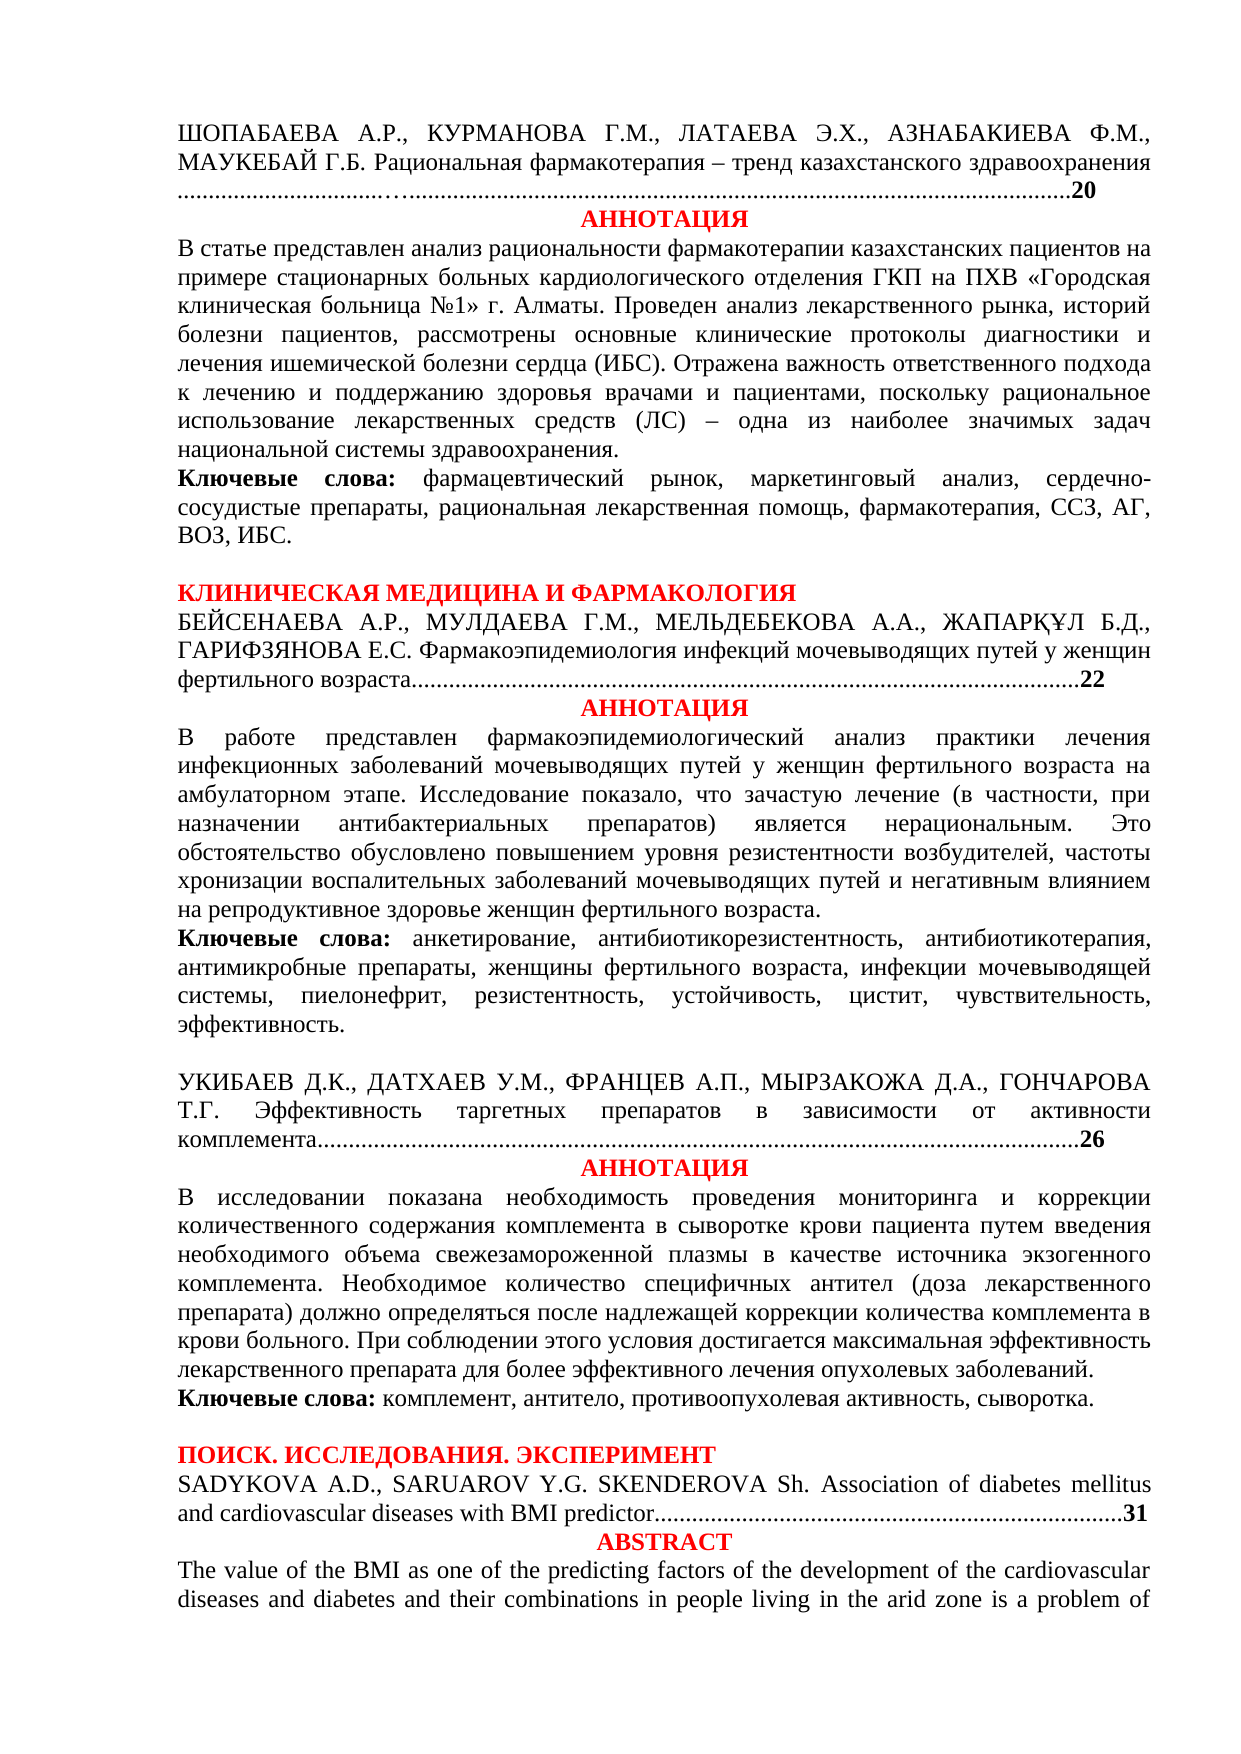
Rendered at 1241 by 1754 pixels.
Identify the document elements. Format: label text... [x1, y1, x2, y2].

text SADYKOVA A.D., SARUAROV Y.G. SKENDEROVA Sh. Association of diabetes mellitus and cardiovascular diseases with BMI predictor...........................................................................31 [177, 1469, 1152, 1527]
text ABSTRACT [177, 1527, 1152, 1556]
text Ключевые слова: анкетирование, антибиотикорезистентность, антибиотикотерапия, антимикробные препараты, женщины фертильного возраста, инфекции мочевыводящей системы, пиелонефрит, резистентность, устойчивость, цистит, чувствительность, эффективность. [177, 923, 1152, 1038]
text УКИБАЕВ Д.К., ДАТХАЕВ У.М., ФРАНЦЕВ А.П., МЫРЗАКОЖА Д.А., ГОНЧАРОВА Т.Г. Эффективность таргетных препаратов в зависимости от активности комплемента..........................................................................................................................26 [177, 1067, 1152, 1153]
text Ключевые слова: комплемент, антитело, противоопухолевая активность, сыворотка. [177, 1383, 1152, 1412]
text В статье представлен анализ рациональности фармакотерапии казахстанских пациентов на примере стационарных больных кардиологического отделения ГКП на ПХВ «Городская клиническая больница №1» г. Алматы. Проведен анализ лекарственного рынка, историй болезни пациентов, рассмотрены основные клинические протоколы диагностики и лечения ишемической болезни сердца (ИБС). Отражена важность ответственного подхода к лечению и поддержанию здоровья врачами и пациентами, поскольку рациональное использование лекарственных средств (ЛС) – одна из наиболее значимых задач национальной системы здравоохранения. [177, 233, 1152, 463]
text Ключевые слова: фармацевтический рынок, маркетинговый анализ, сердечно-сосудистые препараты, рациональная лекарственная помощь, фармакотерапия, ССЗ, АГ, ВОЗ, ИБС. [177, 463, 1152, 549]
text ПОИСК. ИССЛЕДОВАНИЯ. ЭКСПЕРИМЕНТ [177, 1441, 1152, 1469]
text АННОТАЦИЯ [177, 693, 1152, 722]
text ШОПАБАЕВА А.Р., КУРМАНОВА Г.М., ЛАТАЕВА Э.Х., АЗНАБАКИЕВА Ф.М., МАУКЕБАЙ Г.Б. Рациональная фармакотерапия – тренд казахстанского здравоохранения .................................…..........................................................................................................20 [177, 118, 1152, 204]
text В исследовании показана необходимость проведения мониторинга и коррекции количественного содержания комплемента в сыворотке крови пациента путем введения необходимого объема свежезамороженной плазмы в качестве источника экзогенного комплемента. Необходимое количество специфичных антител (доза лекарственного препарата) должно определяться после надлежащей коррекции количества комплемента в крови больного. При соблюдении этого условия достигается максимальная эффективность лекарственного препарата для более эффективного лечения опухолевых заболеваний. [177, 1182, 1152, 1383]
text АННОТАЦИЯ [177, 204, 1152, 233]
text АННОТАЦИЯ [177, 1153, 1152, 1182]
text БЕЙСЕНАЕВА А.Р., МУЛДАЕВА Г.М., МЕЛЬДЕБЕКОВА А.А., ЖАПАРҚҰЛ Б.Д., ГАРИФЗЯНОВА Е.С. Фармакоэпидемиология инфекций мочевыводящих путей у женщин фертильного возраста...........................................................................................................22 [177, 607, 1152, 693]
text В работе представлен фармакоэпидемиологический анализ практики лечения инфекционных заболеваний мочевыводящих путей у женщин фертильного возраста на амбулаторном этапе. Исследование показало, что зачастую лечение (в частности, при назначении антибактериальных препаратов) является нерациональным. Это обстоятельство обусловлено повышением уровня резистентности возбудителей, частоты хронизации воспалительных заболеваний мочевыводящих путей и негативным влиянием на репродуктивное здоровье женщин фертильного возраста. [177, 722, 1152, 923]
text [177, 1556, 1152, 1613]
text КЛИНИЧЕСКАЯ МЕДИЦИНА И ФАРМАКОЛОГИЯ [177, 578, 1152, 607]
